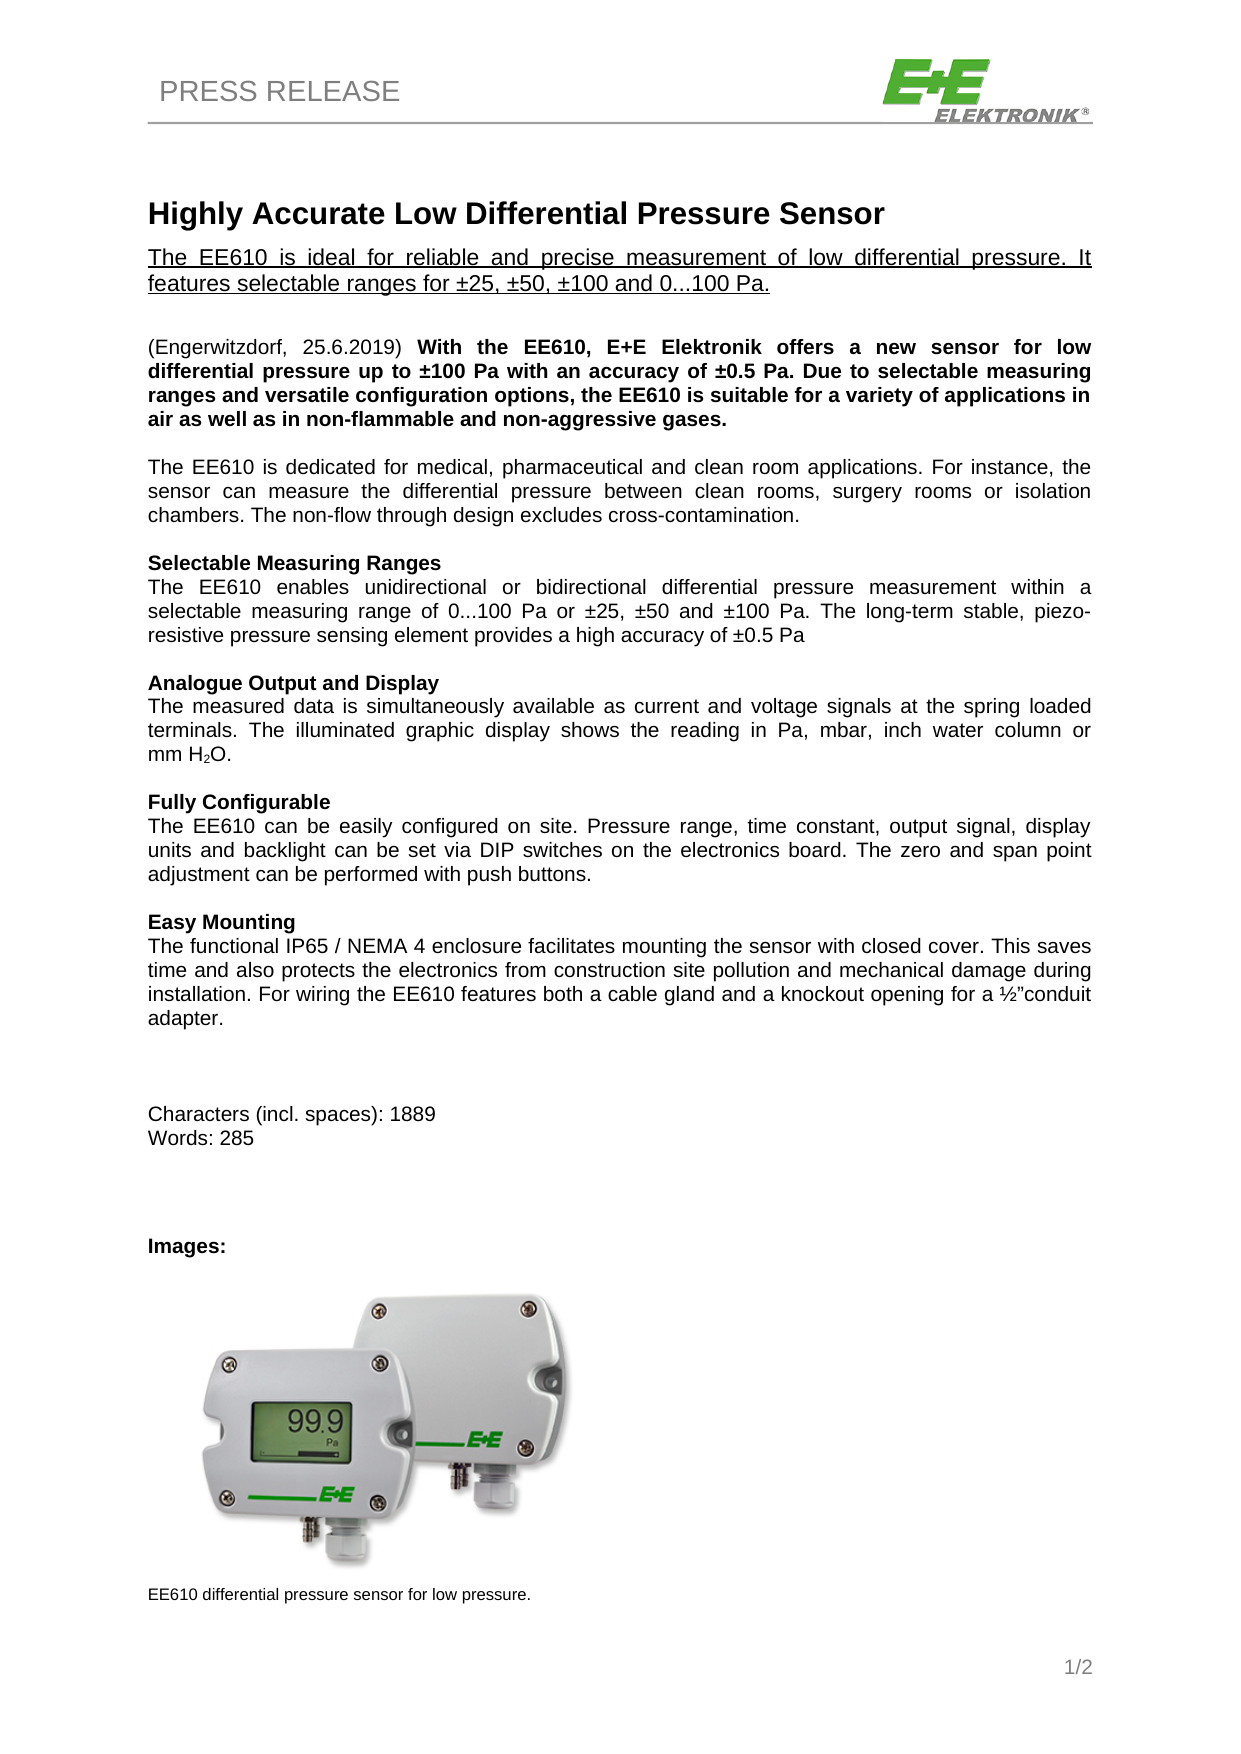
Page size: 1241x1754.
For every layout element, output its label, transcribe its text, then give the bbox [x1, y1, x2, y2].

text Easy Mounting [148, 910, 1093, 934]
text Characters (incl. spaces): 1889 [148, 1102, 1093, 1126]
text EE610 differential pressure sensor for low pressure. [148, 1585, 1093, 1604]
text The EE610 is ideal for reliable and precise measurement of low differential pressure. It features selectable ranges for ±25, ±50, ±100 and 0...100 Pa. [148, 243, 1093, 296]
text Fully Configurable [148, 790, 1093, 814]
text Words: 285 [148, 1126, 1093, 1149]
text The EE610 can be easily configured on site. Pressure range, time constant, output signal, display units and backlight can be set via DIP switches on the electronics board. The zero and span point adjustment can be performed with push buttons. [148, 814, 1093, 886]
text The EE610 is dedicated for medical, pharmaceutical and clean room applications. For instance, the sensor can measure the differential pressure between clean rooms, surgery rooms or isolation chambers. The non-flow through design excludes cross-contamination. [148, 455, 1093, 527]
text Highly Accurate Low Differential Pressure Sensor [148, 195, 1093, 231]
text Selectable Measuring Ranges [148, 551, 1093, 574]
text (Engerwitzdorf, 25.6.2019) With the EE610, E+E Elektronik offers a new sensor for low differential pressure up to ±100 Pa with an accuracy of ±0.5 Pa. Due to selectable measuring ranges and versatile configuration options, the EE610 is suitable for a variety of applications in air as well as in non-flammable and non-aggressive gases. [148, 335, 1093, 431]
picture [147, 1270, 621, 1585]
text The measured data is simultaneously available as current and voltage signals at the spring loaded terminals. The illuminated graphic display shows the reading in Pa, mbar, inch water column or mm H2O. [148, 694, 1093, 766]
text Analogue Output and Display [148, 670, 1093, 694]
picture [882, 59, 1090, 122]
text Images: [148, 1234, 1093, 1258]
text The EE610 enables unidirectional or bidirectional differential pressure measurement within a selectable measuring range of 0...100 Pa or ±25, ±50 and ±100 Pa. The long-term stable, piezo-resistive pressure sensing element provides a high accuracy of ±0.5 Pa [148, 574, 1093, 646]
text The functional IP65 / NEMA 4 enclosure facilitates mounting the sensor with closed cover. This saves time and also protects the electronics from construction site pollution and mechanical damage during installation. For wiring the EE610 features both a cable gland and a knockout opening for a ½”conduit adapter. [148, 934, 1093, 1030]
